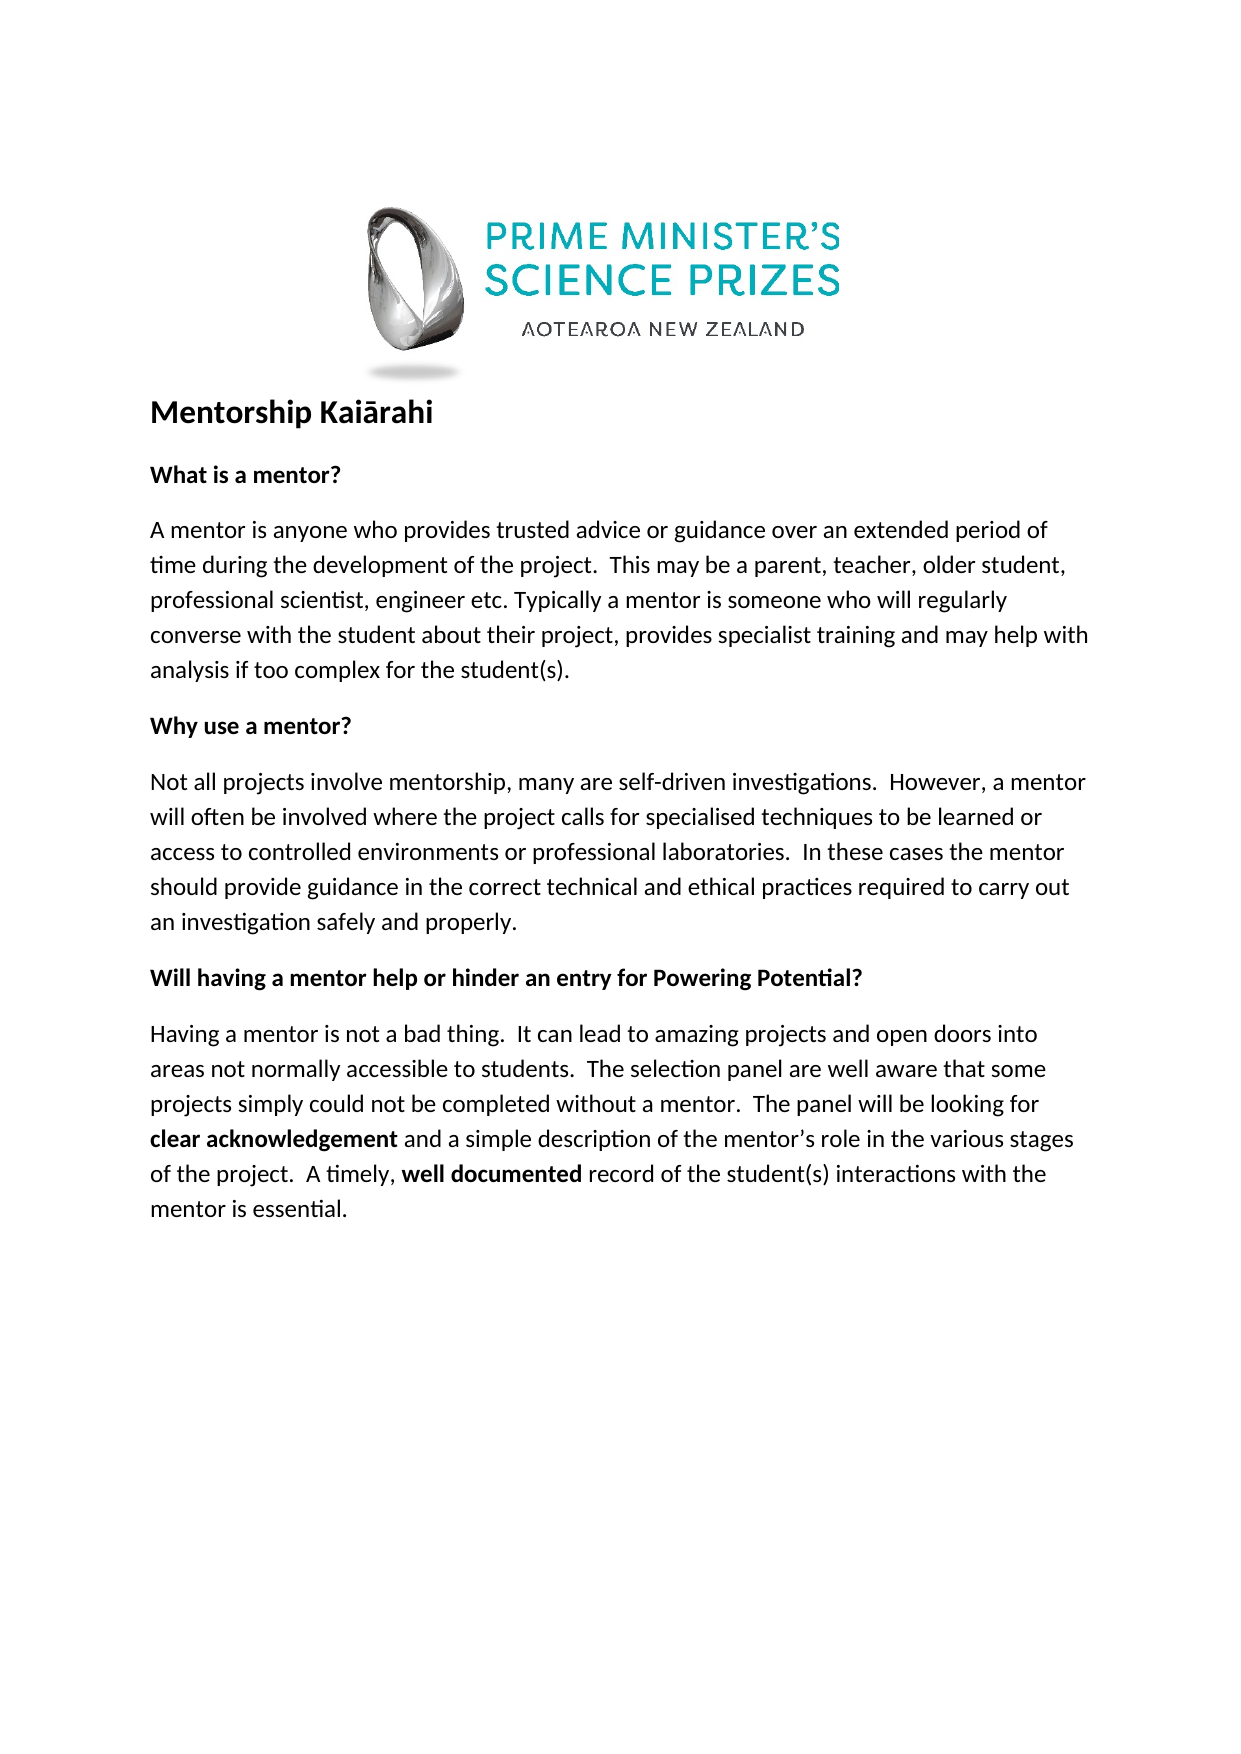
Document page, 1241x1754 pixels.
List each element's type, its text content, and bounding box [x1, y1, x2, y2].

text Mentorship Kaiārahi [150, 391, 1090, 432]
text Why use a mentor? [150, 711, 1090, 741]
picture [361, 201, 839, 388]
text Having a mentor is not a bad thing. It can lead to amazing projects and open doors into areas not normally accessible to students. The selection panel are well aware that some projects simply could not be completed without a mentor. The panel will be looking for clear acknowledgement and a simple description of the mentor’s role in the various stages of the project. A timely, well documented record of the student(s) interactions with the mentor is essential. [150, 1018, 1090, 1223]
text Will having a mentor help or hinder an entry for Powering Potential? [150, 962, 1090, 993]
text Not all projects involve mentorship, many are self-driven investigations. However, a mentor will often be involved where the project calls for specialised techniques to be learned or access to controlled environments or professional laboratories. In these cases the mentor should provide guidance in the correct technical and ethical practices required to carry out an investigation safely and properly. [150, 766, 1090, 937]
text What is a mentor? [150, 459, 1090, 489]
text A mentor is anyone who provides trusted advice or guidance over an extended period of time during the development of the project. This may be a parent, teacher, older student, professional scientist, engineer etc. Typically a mentor is someone who will regularly converse with the student about their project, provides specialist training and may help with analysis if too complex for the student(s). [150, 515, 1090, 685]
